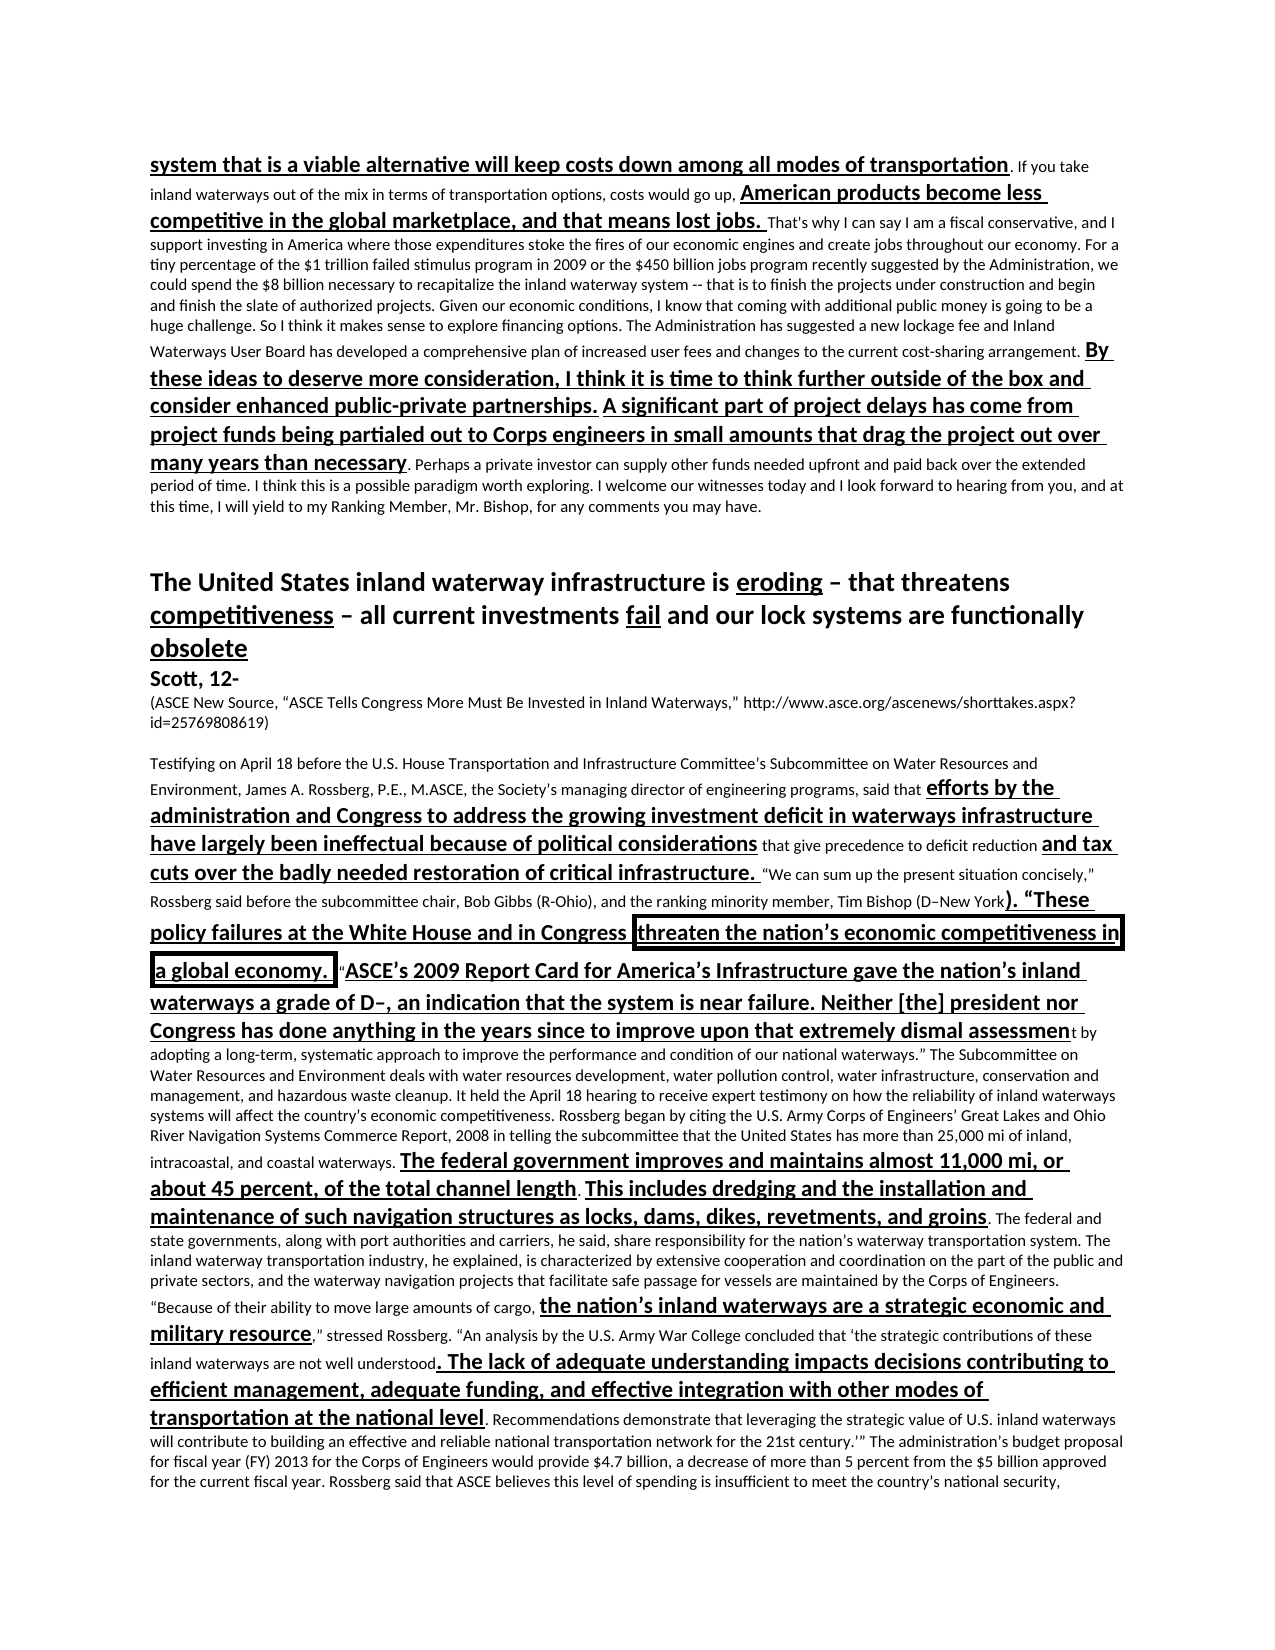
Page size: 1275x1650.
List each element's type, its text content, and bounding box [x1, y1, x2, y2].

text The United States inland waterway infrastructure is eroding – that threatens competitiveness – all current investments fail and our lock systems are functionally obsolete [150, 565, 1125, 664]
text (ASCE New Source, “ASCE Tells Congress More Must Be Invested in Inland Waterways,” http://www.asce.org/ascenews/shorttakes.aspx?id=25769808619) [150, 692, 1125, 733]
text Scott, 12- [150, 664, 1125, 692]
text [150, 944, 1125, 1492]
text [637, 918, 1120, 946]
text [150, 150, 1125, 516]
